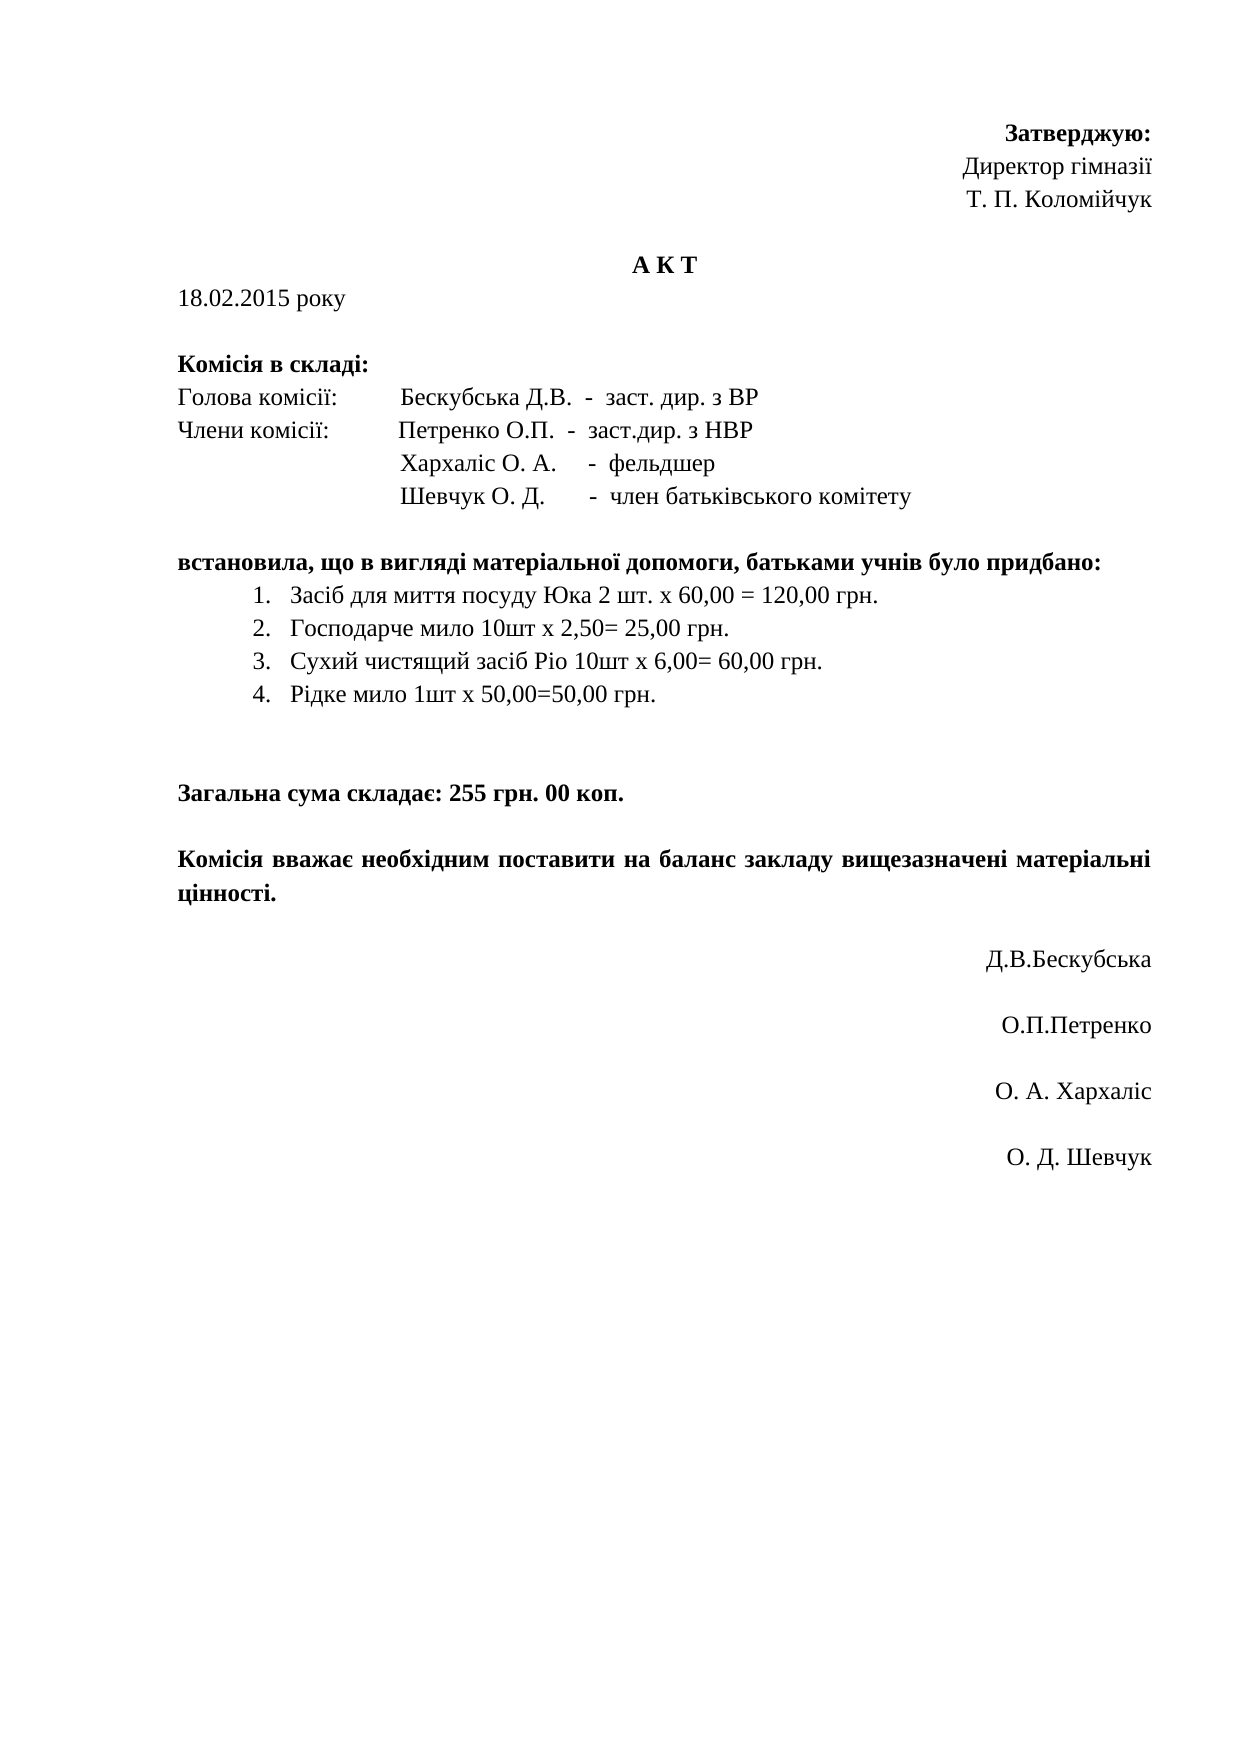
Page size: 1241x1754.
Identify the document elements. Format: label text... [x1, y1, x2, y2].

text Комісія в складі: [177, 349, 1152, 378]
text Члени комісії: Петренко О.П. - заст.дир. з НВР [177, 415, 1152, 444]
text О.П.Петренко [177, 1010, 1152, 1038]
text Шевчук О. Д. - член батьківського комітету [177, 481, 1152, 510]
text Хархаліс О. А. - фельдшер [177, 448, 1152, 477]
list Господарче мило 10шт х 2,50= 25,00 грн. [252, 613, 1152, 642]
text Комісія вважає необхідним поставити на баланс закладу вищезазначені матеріальні цінності. [177, 844, 1152, 906]
text О. А. Хархаліс [177, 1076, 1152, 1104]
text встановила, що в вигляді матеріальної допомоги, батьками учнів було придбано: [177, 547, 1152, 576]
list Засіб для миття посуду Юка 2 шт. х 60,00 = 120,00 грн. [252, 580, 1152, 609]
list Сухий чистящий засіб Ріо 10шт х 6,00= 60,00 грн. [252, 646, 1152, 675]
text Директор гімназії [177, 151, 1152, 180]
text Т. П. Коломійчук [177, 184, 1152, 213]
text 18.02.2015 року [177, 283, 1152, 312]
text Загальна сума складає: 255 грн. 00 коп. [177, 778, 1152, 807]
text О. Д. Шевчук [177, 1142, 1152, 1171]
text Голова комісії: Бескубська Д.В. - заст. дир. з ВР [177, 382, 1152, 411]
list Рідке мило 1шт х 50,00=50,00 грн. [252, 679, 1152, 708]
text Затверджую: [177, 118, 1152, 147]
text А К Т [177, 250, 1152, 279]
text Д.В.Бескубська [177, 944, 1152, 972]
